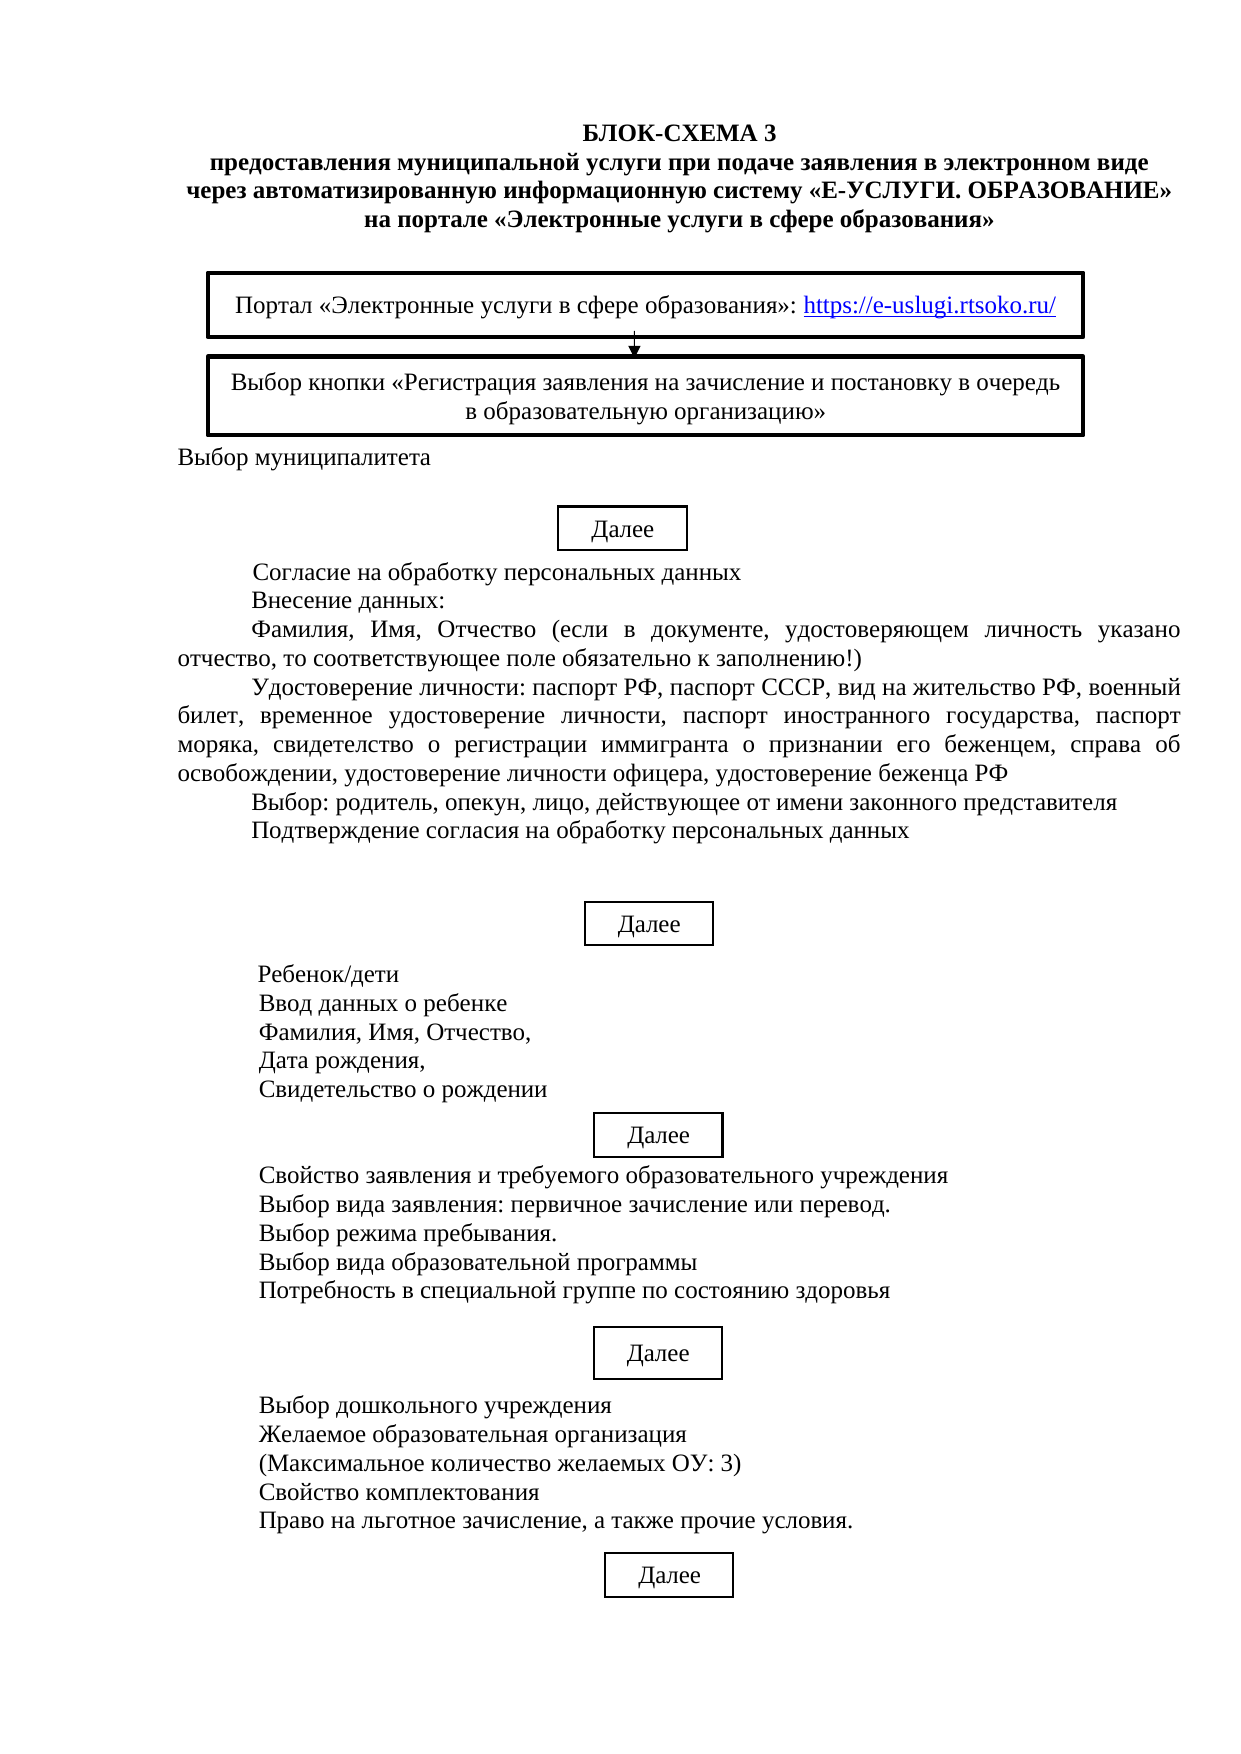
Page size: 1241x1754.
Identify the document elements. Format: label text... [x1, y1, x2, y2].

text Дата рождения, [177, 1046, 1181, 1074]
text Свойство комплектования [177, 1477, 1181, 1506]
text Фамилия, Имя, Отчество, [177, 1017, 1181, 1046]
text БЛОК-СХЕМА 3 [177, 118, 1181, 147]
text предоставления муниципальной услуги при подаче заявления в электронном виде через автоматизированную информационную систему «Е-УСЛУГИ. ОБРАЗОВАНИЕ» на портале «Электронные услуги в сфере образования» [177, 147, 1181, 233]
text Удостоверение личности: паспорт РФ, паспорт СССР, вид на жительство РФ, военный билет, временное удостоверение личности, паспорт иностранного государства, паспорт моряка, свидетелство о регистрации иммигранта о признании его беженцем, справа об освобождении, удостоверение личности офицера, удостоверение беженца РФ [177, 672, 1181, 787]
text Потребность в специальной группе по состоянию здоровья [177, 1276, 1181, 1304]
text Выбор муниципалитета [177, 442, 1181, 471]
text Право на льготное зачисление, а также прочие условия. [177, 1506, 1181, 1534]
text Ребенок/дети [177, 959, 1181, 988]
text Выбор: родитель, опекун, лицо, действующее от имени законного представителя [177, 787, 1181, 816]
text Фамилия, Имя, Отчество (если в документе, удостоверяющем личность указано отчество, то соответствующее поле обязательно к заполнению!) [177, 614, 1181, 672]
text Желаемое образовательная организация [177, 1419, 1181, 1448]
text Выбор вида заявления: первичное зачисление или перевод. [177, 1189, 1181, 1218]
text Свидетельство о рождении [177, 1074, 1181, 1103]
text Согласие на обработку персональных данных [177, 557, 1181, 586]
text Выбор режима пребывания. [177, 1218, 1181, 1247]
text Свойство заявления и требуемого образовательного учреждения [177, 1161, 1181, 1189]
text Выбор вида образовательной программы [177, 1247, 1181, 1276]
text (Максимальное количество желаемых ОУ: 3) [177, 1448, 1181, 1477]
text Ввод данных о ребенке [177, 988, 1181, 1017]
text Выбор дошкольного учреждения [177, 1391, 1181, 1419]
text Подтверждение согласия на обработку персональных данных [177, 816, 1181, 844]
text Внесение данных: [177, 586, 1181, 614]
